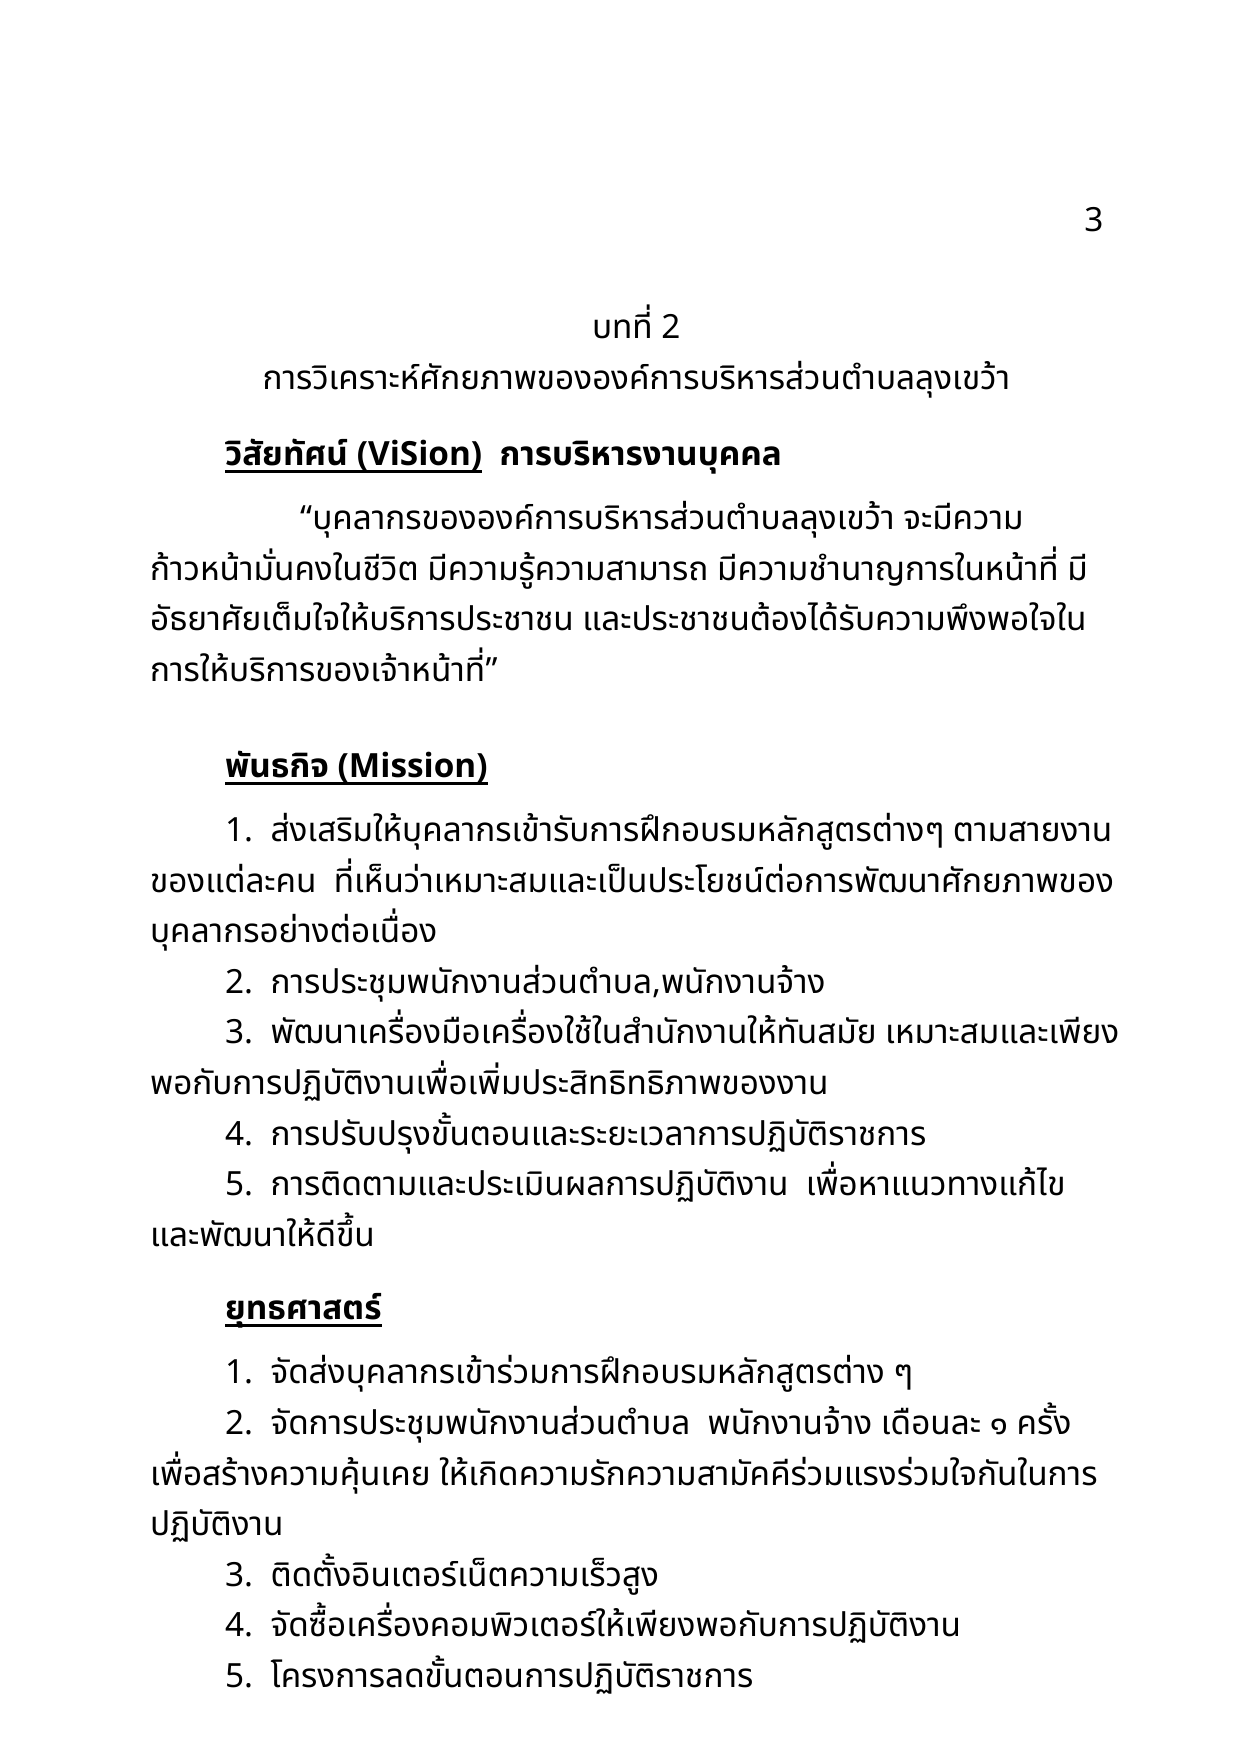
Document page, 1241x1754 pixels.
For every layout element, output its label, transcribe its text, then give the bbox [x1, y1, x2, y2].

text 2. จัดการประชุมพนักงานส่วนตำบล พนักงานจ้าง เดือนละ ๑ ครั้ง เพื่อสร้างความคุ้นเคย ให้เกิดความรักความสามัคคีร่วมแรงร่วมใจกันในการปฏิบัติงาน [150, 1399, 1122, 1550]
text 1. ส่งเสริมให้บุคลากรเข้ารับการฝึกอบรมหลักสูตรต่างๆ ตามสายงานของแต่ละคน ที่เห็นว่าเหมาะสมและเป็นประโยชน์ต่อการพัฒนาศักยภาพของบุคลากรอย่างต่อเนื่อง [150, 806, 1122, 958]
text ยุทธศาสตร์ [150, 1284, 1122, 1334]
text 4. การปรับปรุงขั้นตอนและระยะเวลาการปฏิบัติราชการ [150, 1109, 1122, 1160]
text การวิเคราะห์ศักยภาพขององค์การบริหารส่วนตำบลลุงเขว้า [150, 354, 1122, 404]
text 1. จัดส่งบุคลากรเข้าร่วมการฝึกอบรมหลักสูตรต่าง ๆ [150, 1348, 1122, 1399]
text 3. ติดตั้งอินเตอร์เน็ตความเร็วสูง [150, 1550, 1122, 1601]
text 5. การติดตามและประเมินผลการปฏิบัติงาน เพื่อหาแนวทางแก้ไข และพัฒนาให้ดีขึ้น [150, 1160, 1122, 1261]
text พันธกิจ (Mission) [150, 741, 1122, 792]
text 5. โครงการลดขั้นตอนการปฏิบัติราชการ [150, 1652, 1122, 1702]
text บทที่ 2 [150, 303, 1122, 354]
text “บุคลากรขององค์การบริหารส่วนตำบลลุงเขว้า จะมีความก้าวหน้ามั่นคงในชีวิต มีความรู้ความสามารถ มีความชำนาญการในหน้าที่ มีอัธยาศัยเต็มใจให้บริการประชาชน และประชาชนต้องได้รับความพึงพอใจในการให้บริการของเจ้าหน้าที่” [150, 494, 1122, 696]
text 3 [150, 195, 1103, 241]
text 3. พัฒนาเครื่องมือเครื่องใช้ในสำนักงานให้ทันสมัย เหมาะสมและเพียงพอกับการปฏิบัติงานเพื่อเพิ่มประสิทธิทธิภาพของงาน [150, 1008, 1122, 1109]
text 4. จัดซื้อเครื่องคอมพิวเตอร์ให้เพียงพอกับการปฏิบัติงาน [150, 1601, 1122, 1652]
text วิสัยทัศน์ (ViSion) การบริหารงานบุคคล [150, 429, 1122, 480]
text 2. การประชุมพนักงานส่วนตำบล,พนักงานจ้าง [150, 958, 1122, 1008]
